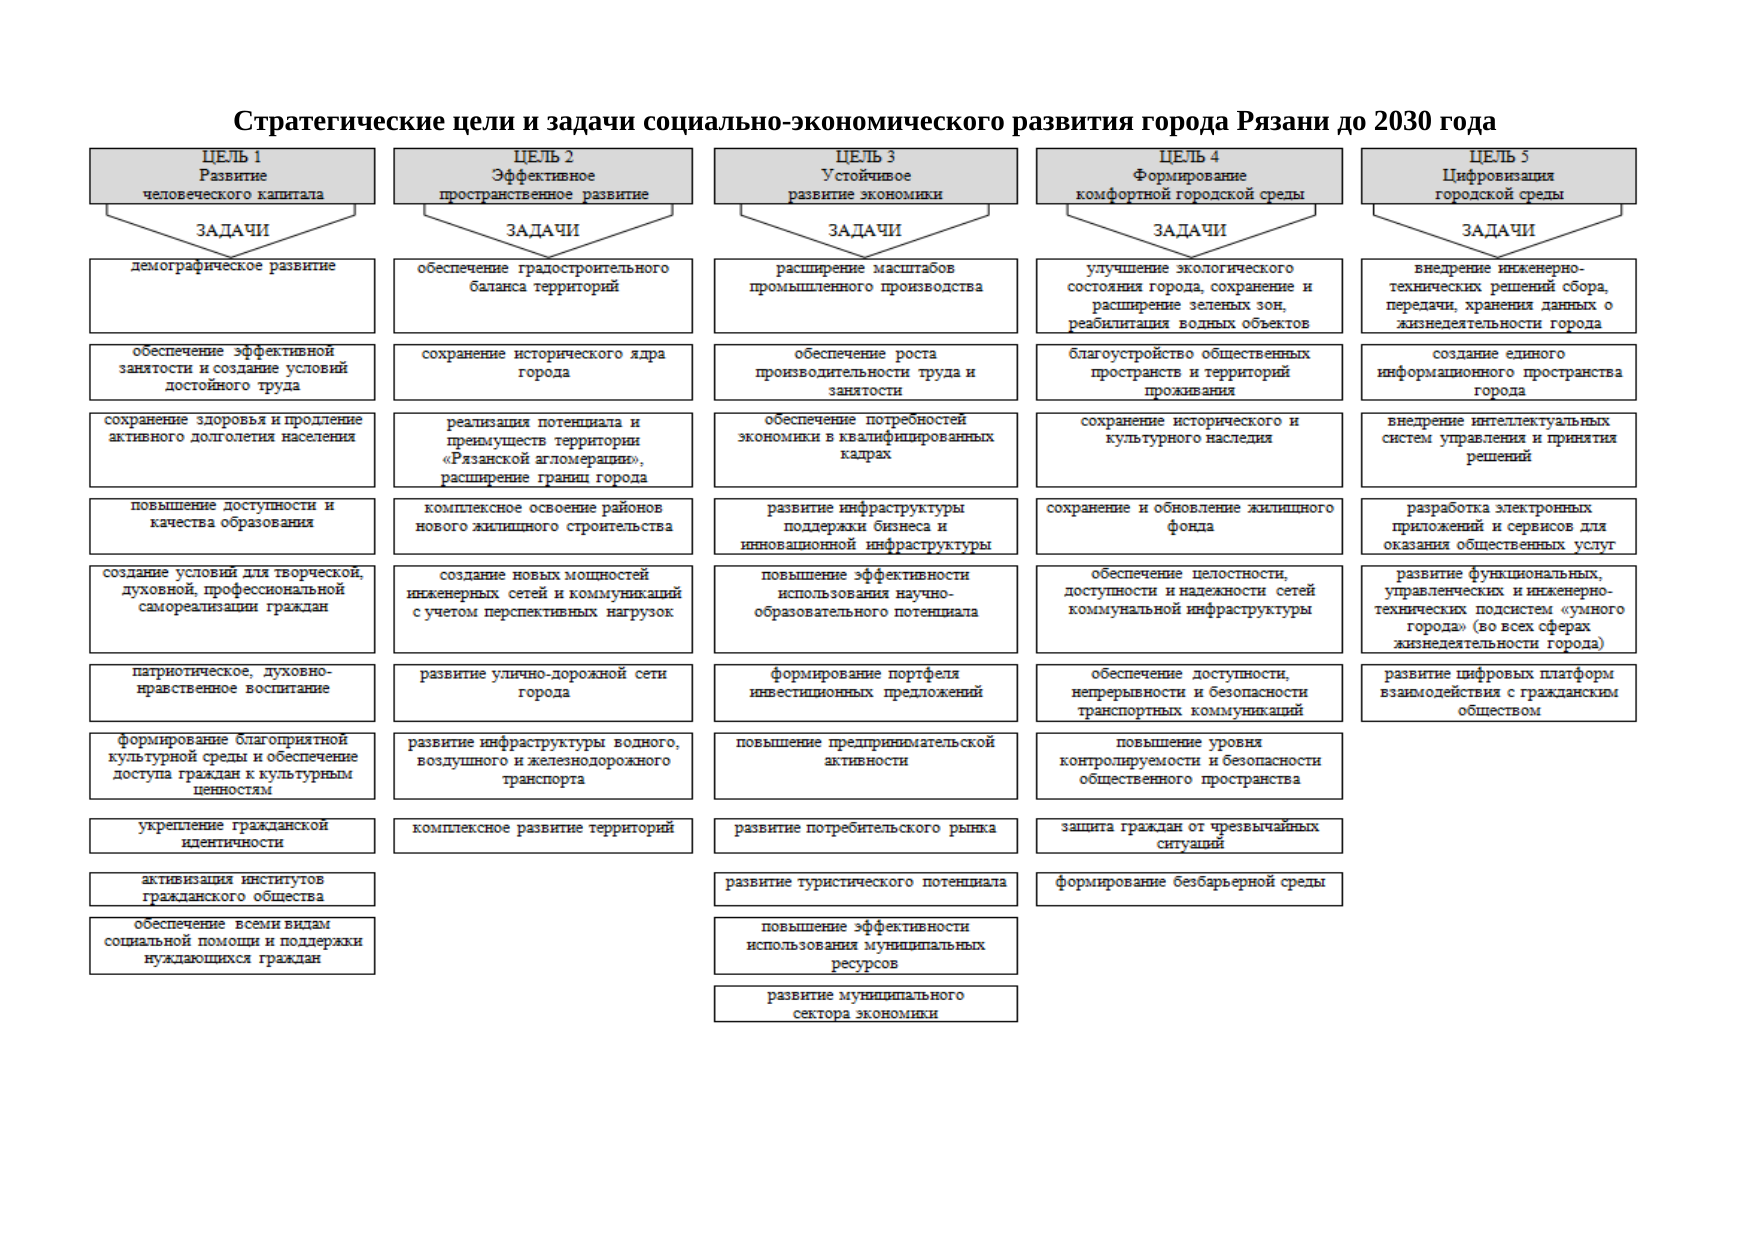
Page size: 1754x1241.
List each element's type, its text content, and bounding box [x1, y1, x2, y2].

picture [82, 144, 1649, 1029]
text Стратегические цели и задачи социально-экономического развития города Рязани до 2030 года [83, 103, 1648, 137]
